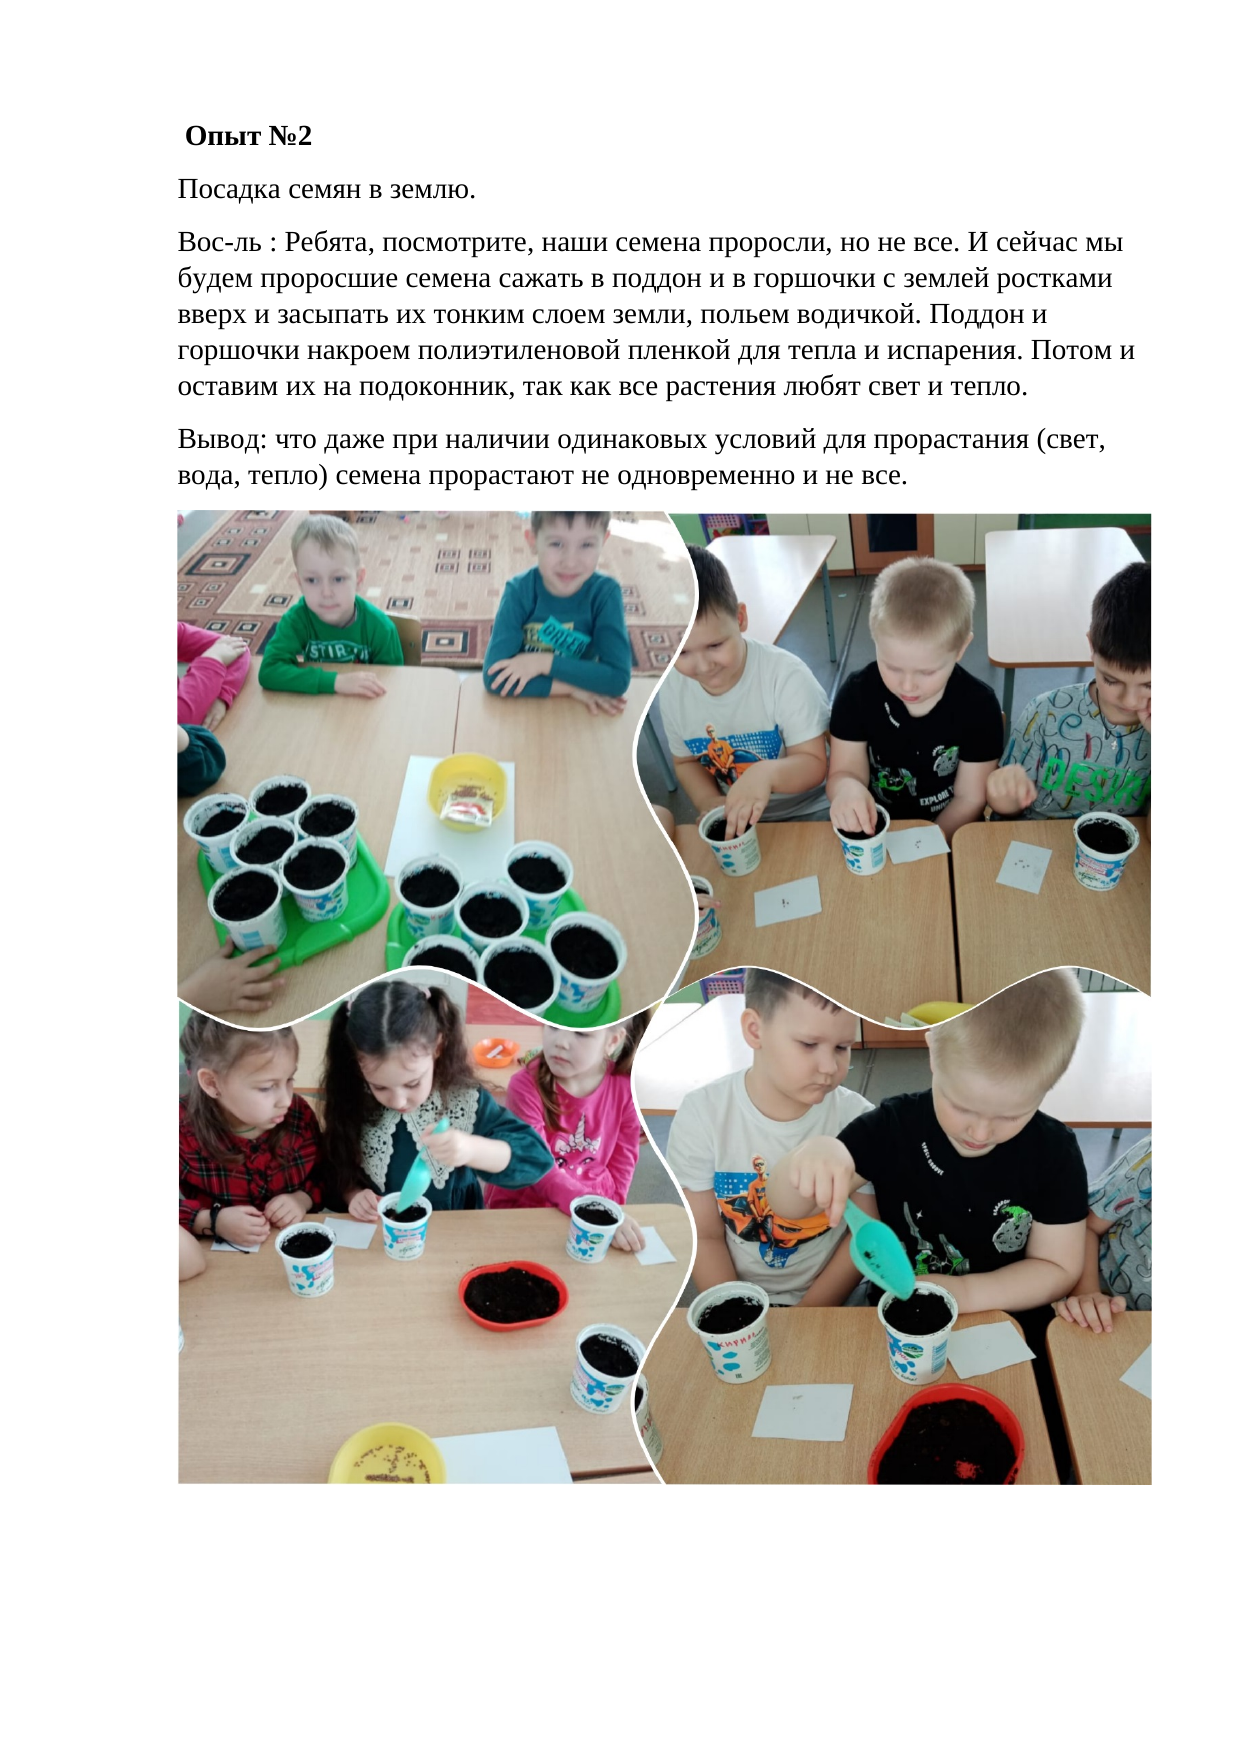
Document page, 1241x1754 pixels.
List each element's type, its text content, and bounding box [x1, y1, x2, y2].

text Вывод: что даже при наличии одинаковых условий для прорастания (свет, вода, тепло) семена прорастают не одновременно и не все. [177, 421, 1152, 491]
text Вос-ль : Ребята, посмотрите, наши семена проросли, но не все. И сейчас мы будем проросшие семена сажать в поддон и в горшочки с землей ростками вверх и засыпать их тонким слоем земли, польем водичкой. Поддон и горшочки накроем полиэтиленовой пленкой для тепла и испарения. Потом и оставим их на подоконник, так как все растения любят свет и тепло. [177, 224, 1152, 402]
text Посадка семян в землю. [177, 171, 1152, 204]
text Опыт №2 [177, 118, 1152, 152]
picture [177, 510, 1152, 1485]
